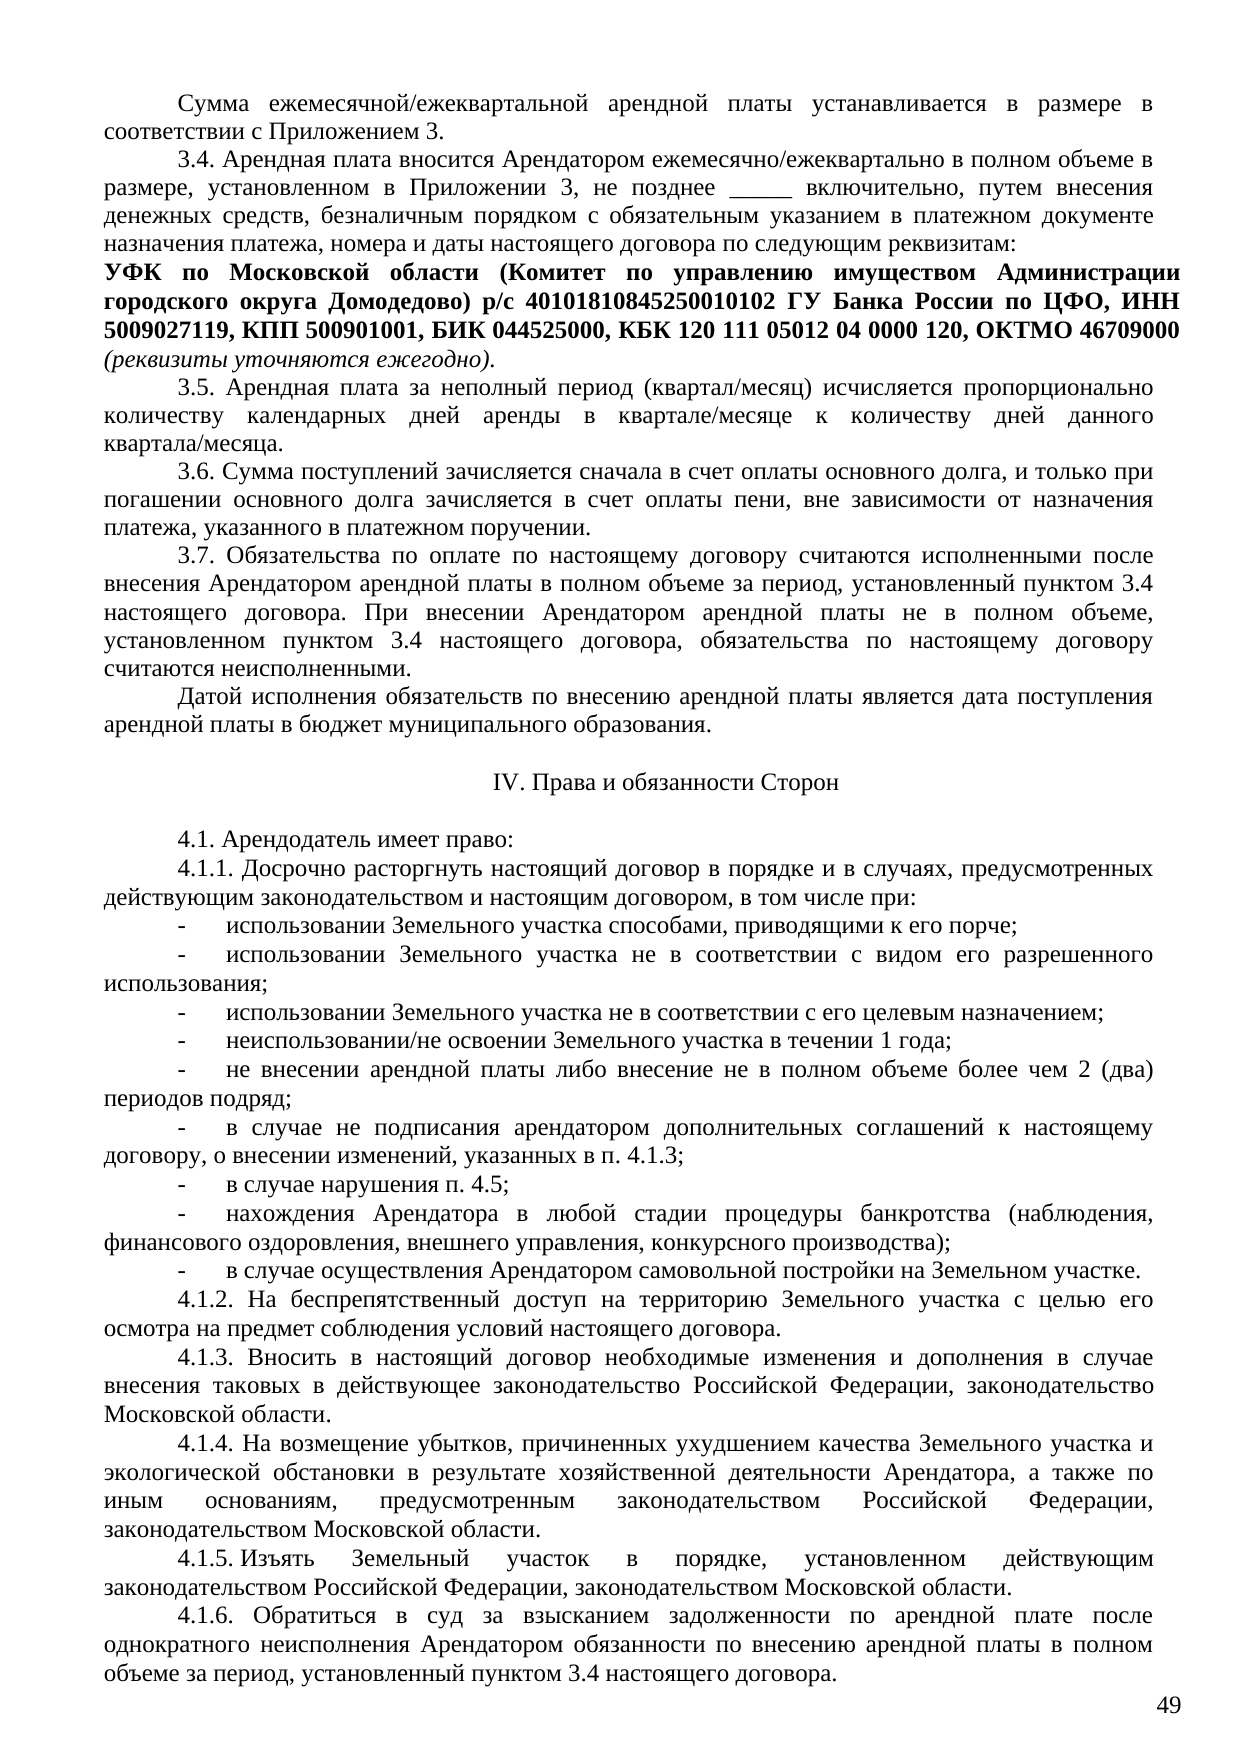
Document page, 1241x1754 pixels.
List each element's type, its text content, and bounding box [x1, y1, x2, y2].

text Датой исполнения обязательств по внесению арендной платы является дата поступления арендной платы в бюджет муниципального образования. [103, 682, 1154, 738]
list в случае нарушения п. 4.5; [103, 1169, 1154, 1198]
list неиспользовании/не освоении Земельного участка в течении 1 года; [103, 1026, 1154, 1054]
text УФК по Московской области (Комитет по управлению имуществом Администрации городского округа Домодедово) р/с 40101810845250010102 ГУ Банка России по ЦФО, ИНН 5009027119, КПП 500901001, БИК 044525000, КБК 120 111 05012 04 0000 120, ОКТМО 46709000 (реквизиты уточняются ежегодно). [103, 257, 1181, 372]
text 3.7. Обязательства по оплате по настоящему договору считаются исполненными после внесения Арендатором арендной платы в полном объеме за период, установленный пунктом 3.4 настоящего договора. При внесении Арендатором арендной платы не в полном объеме, установленном пунктом 3.4 настоящего договора, обязательства по настоящему договору считаются неисполненными. [103, 541, 1154, 682]
text 4.1.6. Обратиться в суд за взысканием задолженности по арендной плате после однократного неисполнения Арендатором обязанности по внесению арендной платы в полном объеме за период, установленный пунктом 3.4 настоящего договора. [103, 1601, 1154, 1687]
list в случае не подписания арендатором дополнительных соглашений к настоящему договору, о внесении изменений, указанных в п. 4.1.3; [103, 1112, 1154, 1169]
list использовании Земельного участка не в соответствии с видом его разрешенного использования; [103, 939, 1154, 997]
list нахождения Арендатора в любой стадии процедуры банкротства (наблюдения, финансового оздоровления, внешнего управления, конкурсного производства); [103, 1198, 1154, 1256]
text IV. Права и обязанности Сторон [103, 767, 1154, 796]
list в случае осуществления Арендатором самовольной постройки на Земельном участке. [103, 1256, 1154, 1284]
text Сумма ежемесячной/ежеквартальной арендной платы устанавливается в размере в соответствии с Приложением 3. [103, 89, 1154, 145]
list не внесении арендной платы либо внесение не в полном объеме более чем 2 (два) периодов подряд; [103, 1054, 1154, 1112]
text 3.4. Арендная плата вносится Арендатором ежемесячно/ежеквартально в полном объеме в размере, установленном в Приложении 3, не позднее _____ включительно, путем внесения денежных средств, безналичным порядком с обязательным указанием в платежном документе назначения платежа, номера и даты настоящего договора по следующим реквизитам: [103, 145, 1154, 257]
text 3.5. Арендная плата за неполный период (квартал/месяц) исчисляется пропорционально количеству календарных дней аренды в квартале/месяце к количеству дней данного квартала/месяца. [103, 372, 1154, 457]
text 4.1.3. Вносить в настоящий договор необходимые изменения и дополнения в случае внесения таковых в действующее законодательство Российской Федерации, законодательство Московской области. [103, 1342, 1154, 1428]
text 4.1.4. На возмещение убытков, причиненных ухудшением качества Земельного участка и экологической обстановки в результате хозяйственной деятельности Арендатора, а также по иным основаниям, предусмотренным законодательством Российской Федерации, законодательством Московской области. [103, 1428, 1154, 1543]
list использовании Земельного участка способами, приводящими к его порче; [103, 911, 1154, 939]
text 4.1.2. На беспрепятственный доступ на территорию Земельного участка с целью его осмотра на предмет соблюдения условий настоящего договора. [103, 1284, 1154, 1342]
list использовании Земельного участка не в соответствии с его целевым назначением; [103, 997, 1154, 1026]
text 4.1.1. Досрочно расторгнуть настоящий договор в порядке и в случаях, предусмотренных действующим законодательством и настоящим договором, в том числе при: [103, 853, 1154, 911]
text 4.1. Арендодатель имеет право: [103, 824, 1154, 853]
text 4.1.5. Изъять Земельный участок в порядке, установленном действующим законодательством Российской Федерации, законодательством Московской области. [103, 1543, 1154, 1601]
text 3.6. Сумма поступлений зачисляется сначала в счет оплаты основного долга, и только при погашении основного долга зачисляется в счет оплаты пени, вне зависимости от назначения платежа, указанного в платежном поручении. [103, 457, 1154, 541]
